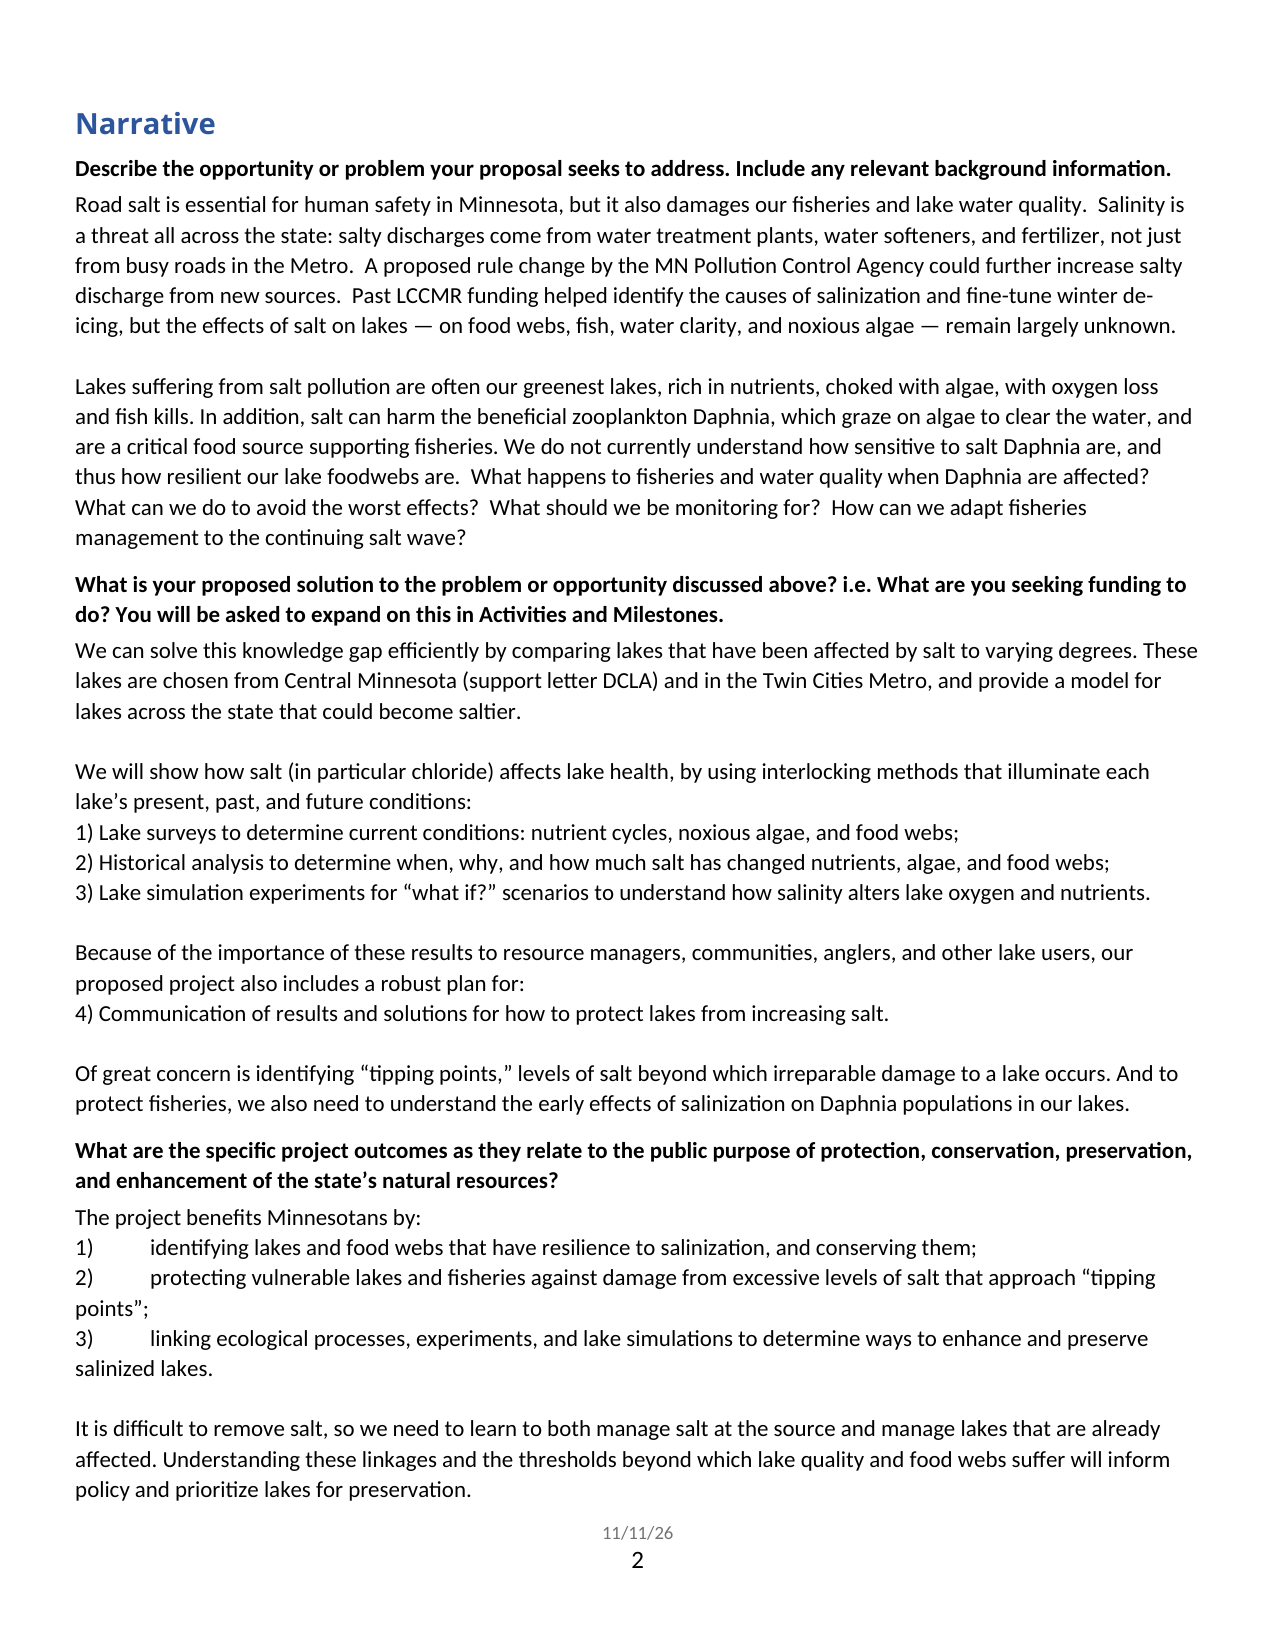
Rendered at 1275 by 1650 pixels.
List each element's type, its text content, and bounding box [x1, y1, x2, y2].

text The project benefits Minnesotans by: 1) identifying lakes and food webs that have resilience to salinization, and conserving them; 2) protecting vulnerable lakes and fisheries against damage from excessive levels of salt that approach “tipping points”; 3) linking ecological processes, experiments, and lake simulations to determine ways to enhance and preserve salinized lakes. It is difficult to remove salt, so we need to learn to both manage salt at the source and manage lakes that are already affected. Understanding these linkages and the thresholds beyond which lake quality and food webs suffer will inform policy and prioritize lakes for preservation. [75, 1203, 1200, 1503]
text Road salt is essential for human safety in Minnesota, but it also damages our fisheries and lake water quality. Salinity is a threat all across the state: salty discharges come from water treatment plants, water softeners, and fertilizer, not just from busy roads in the Metro. A proposed rule change by the MN Pollution Control Agency could further increase salty discharge from new sources. Past LCCMR funding helped identify the causes of salinization and fine-tune winter de-icing, but the effects of salt on lakes — on food webs, fish, water clarity, and noxious algae — remain largely unknown. Lakes suffering from salt pollution are often our greenest lakes, rich in nutrients, choked with algae, with oxygen loss and fish kills. In addition, salt can harm the beneficial zooplankton Daphnia, which graze on algae to clear the water, and are a critical food source supporting fisheries. We do not currently understand how sensitive to salt Daphnia are, and thus how resilient our lake foodwebs are. What happens to fisheries and water quality when Daphnia are affected? What can we do to avoid the worst effects? What should we be monitoring for? How can we adapt fisheries management to the continuing salt wave? [75, 191, 1200, 551]
text Describe the opportunity or problem your proposal seeks to address. Include any relevant background information. [75, 154, 1200, 182]
text We can solve this knowledge gap efficiently by comparing lakes that have been affected by salt to varying degrees. These lakes are chosen from Central Minnesota (support letter DCLA) and in the Twin Cities Metro, and provide a model for lakes across the state that could become saltier. We will show how salt (in particular chloride) affects lake health, by using interlocking methods that illuminate each lake’s present, past, and future conditions: 1) Lake surveys to determine current conditions: nutrient cycles, noxious algae, and food webs; 2) Historical analysis to determine when, why, and how much salt has changed nutrients, algae, and food webs; 3) Lake simulation experiments for “what if?” scenarios to understand how salinity alters lake oxygen and nutrients. Because of the importance of these results to resource managers, communities, anglers, and other lake users, our proposed project also includes a robust plan for: 4) Communication of results and solutions for how to protect lakes from increasing salt. Of great concern is identifying “tipping points,” levels of salt beyond which irreparable damage to a lake occurs. And to protect fisheries, we also need to understand the early effects of salinization on Daphnia populations in our lakes. [75, 636, 1200, 1118]
subtitle Narrative [75, 103, 1200, 143]
text What is your proposed solution to the problem or opportunity discussed above? i.e. What are you seeking funding to do? You will be asked to expand on this in Activities and Milestones. [75, 570, 1200, 628]
text What are the specific project outcomes as they relate to the public purpose of protection, conservation, preservation, and enhancement of the state’s natural resources? [75, 1136, 1200, 1195]
